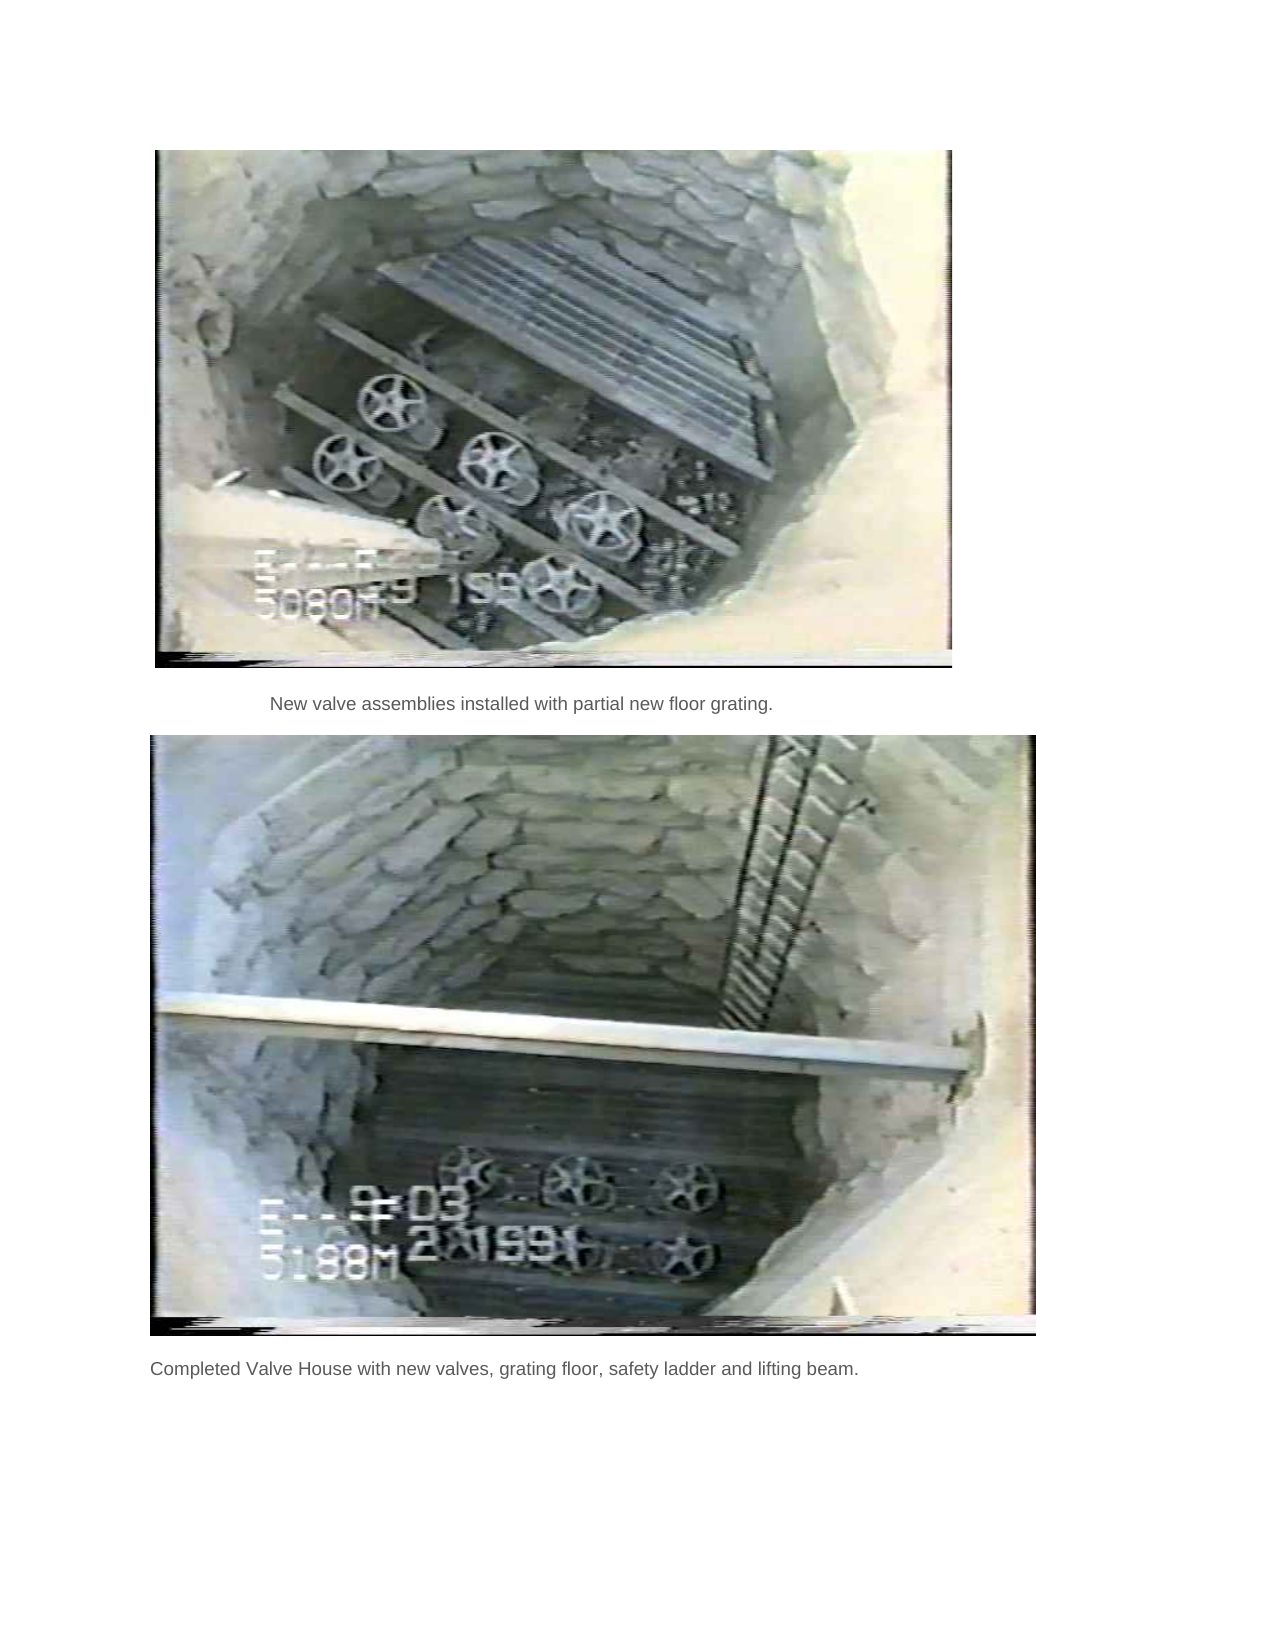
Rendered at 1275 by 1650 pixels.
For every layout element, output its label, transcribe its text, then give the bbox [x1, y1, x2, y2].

picture [155, 150, 953, 668]
text Completed Valve House with new valves, grating floor, safety ladder and lifting beam. [150, 1357, 1125, 1379]
picture [150, 735, 1036, 1336]
text New valve assemblies installed with partial new floor grating. [150, 693, 1125, 714]
